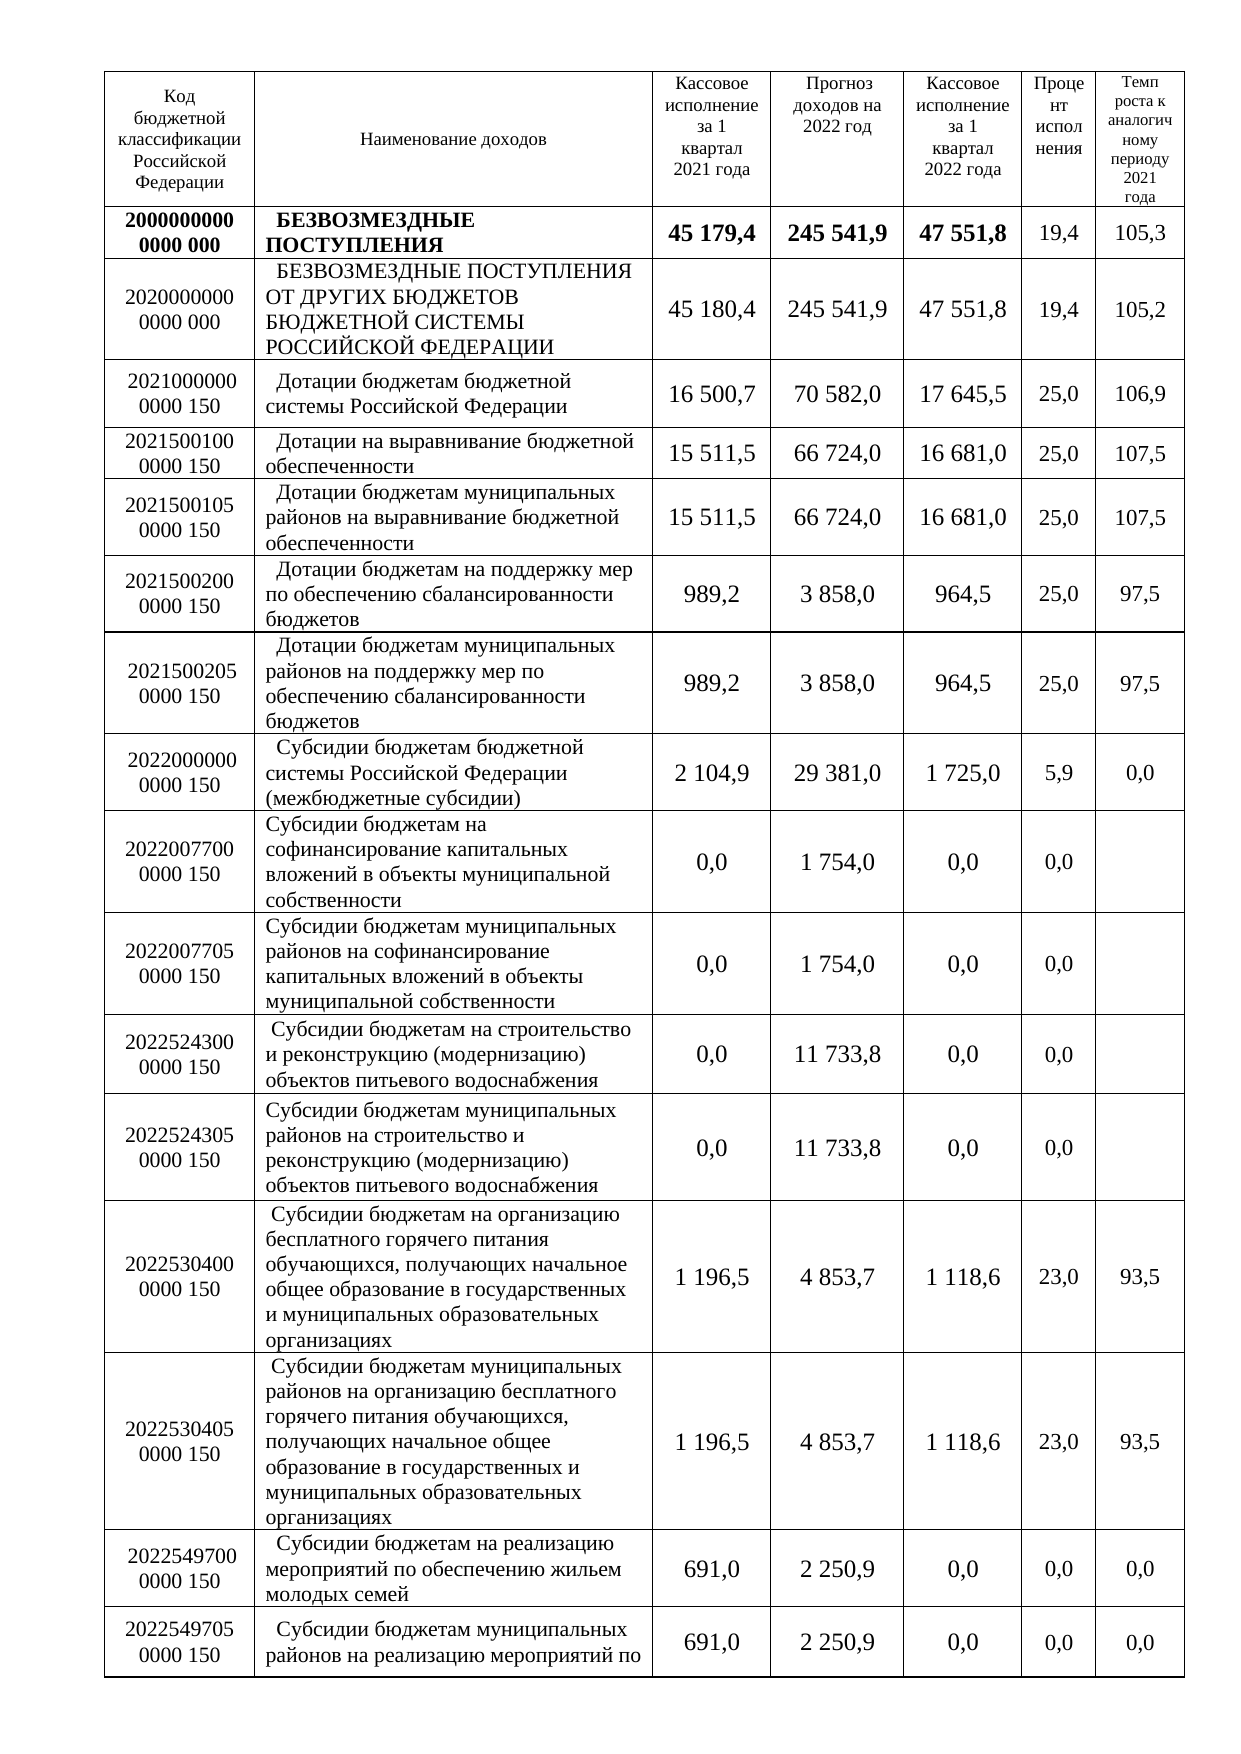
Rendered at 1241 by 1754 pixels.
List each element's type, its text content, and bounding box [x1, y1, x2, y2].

table_cell Субсидии бюджетам на софинансирование капитальных вложений в объекты муниципальной собственности [255, 811, 652, 912]
table_cell 2021500105 0000 150 [105, 479, 254, 555]
table_cell 19,4 [1022, 259, 1095, 359]
table_cell 105,3 [1096, 207, 1184, 257]
table_cell 107,5 [1096, 479, 1184, 555]
table_cell 93,5 [1096, 1353, 1184, 1529]
table_cell Субсидии бюджетам на организацию бесплатного горячего питания обучающихся, получающих начальное общее образование в государственных и муниципальных образовательных организациях [255, 1201, 652, 1352]
table_cell 11 733,8 [771, 1094, 903, 1199]
table_cell 0,0 [653, 1094, 770, 1199]
table_cell 66 724,0 [771, 428, 903, 478]
table_cell 0,0 [653, 1015, 770, 1093]
table_cell 25,0 [1022, 633, 1095, 733]
table_cell 0,0 [1096, 1607, 1184, 1676]
table_cell 0,0 [904, 1015, 1021, 1093]
table_cell 2 250,9 [771, 1607, 903, 1676]
table_cell 964,5 [904, 556, 1021, 631]
table_cell 15 511,5 [653, 428, 770, 478]
table_cell [1096, 1094, 1184, 1199]
table_cell Субсидии бюджетам на строительство и реконструкцию (модернизацию) объектов питьевого водоснабжения [255, 1015, 652, 1093]
table_cell 0,0 [904, 1530, 1021, 1606]
table_cell 0,0 [1022, 811, 1095, 912]
table_cell 3 858,0 [771, 556, 903, 631]
table_cell 4 853,7 [771, 1201, 903, 1352]
table_cell 2022007700 0000 150 [105, 811, 254, 912]
table_cell 2022000000 0000 150 [105, 734, 254, 810]
table_cell БЕЗВОЗМЕЗДНЫЕ ПОСТУПЛЕНИЯ ОТ ДРУГИХ БЮДЖЕТОВ БЮДЖЕТНОЙ СИСТЕМЫ РОССИЙСКОЙ ФЕДЕРАЦИИ [255, 259, 652, 359]
table_cell 2021000000 0000 150 [105, 360, 254, 427]
table_cell Субсидии бюджетам муниципальных районов на строительство и реконструкцию (модернизацию) объектов питьевого водоснабжения [255, 1094, 652, 1199]
table_header Процент исполнения [1022, 72, 1095, 206]
table_cell 0,0 [653, 913, 770, 1014]
table_cell 3 858,0 [771, 633, 903, 733]
table_cell 2 104,9 [653, 734, 770, 810]
table_cell 25,0 [1022, 479, 1095, 555]
table_cell Дотации бюджетам бюджетной системы Российской Федерации [255, 360, 652, 427]
table_cell 106,9 [1096, 360, 1184, 427]
table_cell 0,0 [904, 811, 1021, 912]
table_cell 964,5 [904, 633, 1021, 733]
table_header Кассовое исполнение за 1 квартал 2021 года [653, 72, 770, 206]
table_cell 0,0 [1096, 1530, 1184, 1606]
table_cell 0,0 [653, 811, 770, 912]
table_cell 23,0 [1022, 1353, 1095, 1529]
table_cell 2022549705 0000 150 [105, 1607, 254, 1676]
table_cell [1096, 913, 1184, 1014]
table_cell 2 250,9 [771, 1530, 903, 1606]
table_cell 1 196,5 [653, 1201, 770, 1352]
table_cell 25,0 [1022, 428, 1095, 478]
table_cell Дотации бюджетам муниципальных районов на выравнивание бюджетной обеспеченности [255, 479, 652, 555]
table_cell 691,0 [653, 1530, 770, 1606]
table_cell 4 853,7 [771, 1353, 903, 1529]
table_cell 105,2 [1096, 259, 1184, 359]
table_cell 0,0 [904, 1094, 1021, 1199]
table_cell 15 511,5 [653, 479, 770, 555]
table_header Наименование доходов [255, 72, 652, 206]
table_cell 2020000000 0000 000 [105, 259, 254, 359]
table_cell 2022524300 0000 150 [105, 1015, 254, 1093]
table_cell 16 681,0 [904, 428, 1021, 478]
table_cell 691,0 [653, 1607, 770, 1676]
table_cell 29 381,0 [771, 734, 903, 810]
table_cell 2022524305 0000 150 [105, 1094, 254, 1199]
table_cell 1 754,0 [771, 811, 903, 912]
table_cell 23,0 [1022, 1201, 1095, 1352]
table_cell 2000000000 0000 000 [105, 207, 254, 257]
table_cell 45 179,4 [653, 207, 770, 257]
table_cell 989,2 [653, 556, 770, 631]
table_cell 2021500100 0000 150 [105, 428, 254, 478]
table_cell [1096, 811, 1184, 912]
table_cell 66 724,0 [771, 479, 903, 555]
table_cell 16 681,0 [904, 479, 1021, 555]
table_cell 19,4 [1022, 207, 1095, 257]
table_cell Дотации бюджетам на поддержку мер по обеспечению сбалансированности бюджетов [255, 556, 652, 631]
table_cell 25,0 [1022, 360, 1095, 427]
table_cell 25,0 [1022, 556, 1095, 631]
table_cell [1096, 1015, 1184, 1093]
table_header Кассовое исполнение за 1 квартал 2022 года [904, 72, 1021, 206]
table_cell 11 733,8 [771, 1015, 903, 1093]
table_cell 0,0 [1022, 1015, 1095, 1093]
table_cell 2021500205 0000 150 [105, 633, 254, 733]
table_cell 2021500200 0000 150 [105, 556, 254, 631]
table_cell 47 551,8 [904, 207, 1021, 257]
table_cell 2022530405 0000 150 [105, 1353, 254, 1529]
table_cell 1 118,6 [904, 1353, 1021, 1529]
table_cell 1 196,5 [653, 1353, 770, 1529]
table_cell Субсидии бюджетам на реализацию мероприятий по обеспечению жильем молодых семей [255, 1530, 652, 1606]
table_cell 47 551,8 [904, 259, 1021, 359]
table_cell Дотации на выравнивание бюджетной обеспеченности [255, 428, 652, 478]
table_cell 17 645,5 [904, 360, 1021, 427]
table_header Прогноз доходов на 2022 год [771, 72, 903, 206]
table_cell Субсидии бюджетам муниципальных районов на реализацию мероприятий по обеспечению жильем молодых семей [255, 1607, 652, 1676]
table_cell 0,0 [1096, 734, 1184, 810]
table_cell 245 541,9 [771, 259, 903, 359]
table_cell БЕЗВОЗМЕЗДНЫЕ ПОСТУПЛЕНИЯ [255, 207, 652, 257]
table_cell 45 180,4 [653, 259, 770, 359]
table_cell 0,0 [904, 1607, 1021, 1676]
table_cell 989,2 [653, 633, 770, 733]
table_header Темп роста к аналогичному периоду 2021 года [1096, 72, 1184, 206]
table_cell 0,0 [1022, 1094, 1095, 1199]
table_cell 1 118,6 [904, 1201, 1021, 1352]
table_cell 97,5 [1096, 633, 1184, 733]
table_cell 70 582,0 [771, 360, 903, 427]
table_cell 1 754,0 [771, 913, 903, 1014]
table_cell 97,5 [1096, 556, 1184, 631]
table_cell 245 541,9 [771, 207, 903, 257]
table_header Код бюджетной классификации Российской Федерации [105, 72, 254, 206]
table_cell 0,0 [1022, 913, 1095, 1014]
table_cell 0,0 [1022, 1607, 1095, 1676]
table_cell 1 725,0 [904, 734, 1021, 810]
table_cell 93,5 [1096, 1201, 1184, 1352]
table_cell 0,0 [1022, 1530, 1095, 1606]
table_cell 0,0 [904, 913, 1021, 1014]
table_cell Субсидии бюджетам муниципальных районов на софинансирование капитальных вложений в объекты муниципальной собственности [255, 913, 652, 1014]
table_cell 2022530400 0000 150 [105, 1201, 254, 1352]
table_cell 16 500,7 [653, 360, 770, 427]
table_cell Субсидии бюджетам муниципальных районов на организацию бесплатного горячего питания обучающихся, получающих начальное общее образование в государственных и муниципальных образовательных организациях [255, 1353, 652, 1529]
table_cell 2022007705 0000 150 [105, 913, 254, 1014]
table_cell 5,9 [1022, 734, 1095, 810]
table_cell Субсидии бюджетам бюджетной системы Российской Федерации (межбюджетные субсидии) [255, 734, 652, 810]
table_cell Дотации бюджетам муниципальных районов на поддержку мер по обеспечению сбалансированности бюджетов [255, 633, 652, 733]
table_cell 2022549700 0000 150 [105, 1530, 254, 1606]
table_cell 107,5 [1096, 428, 1184, 478]
